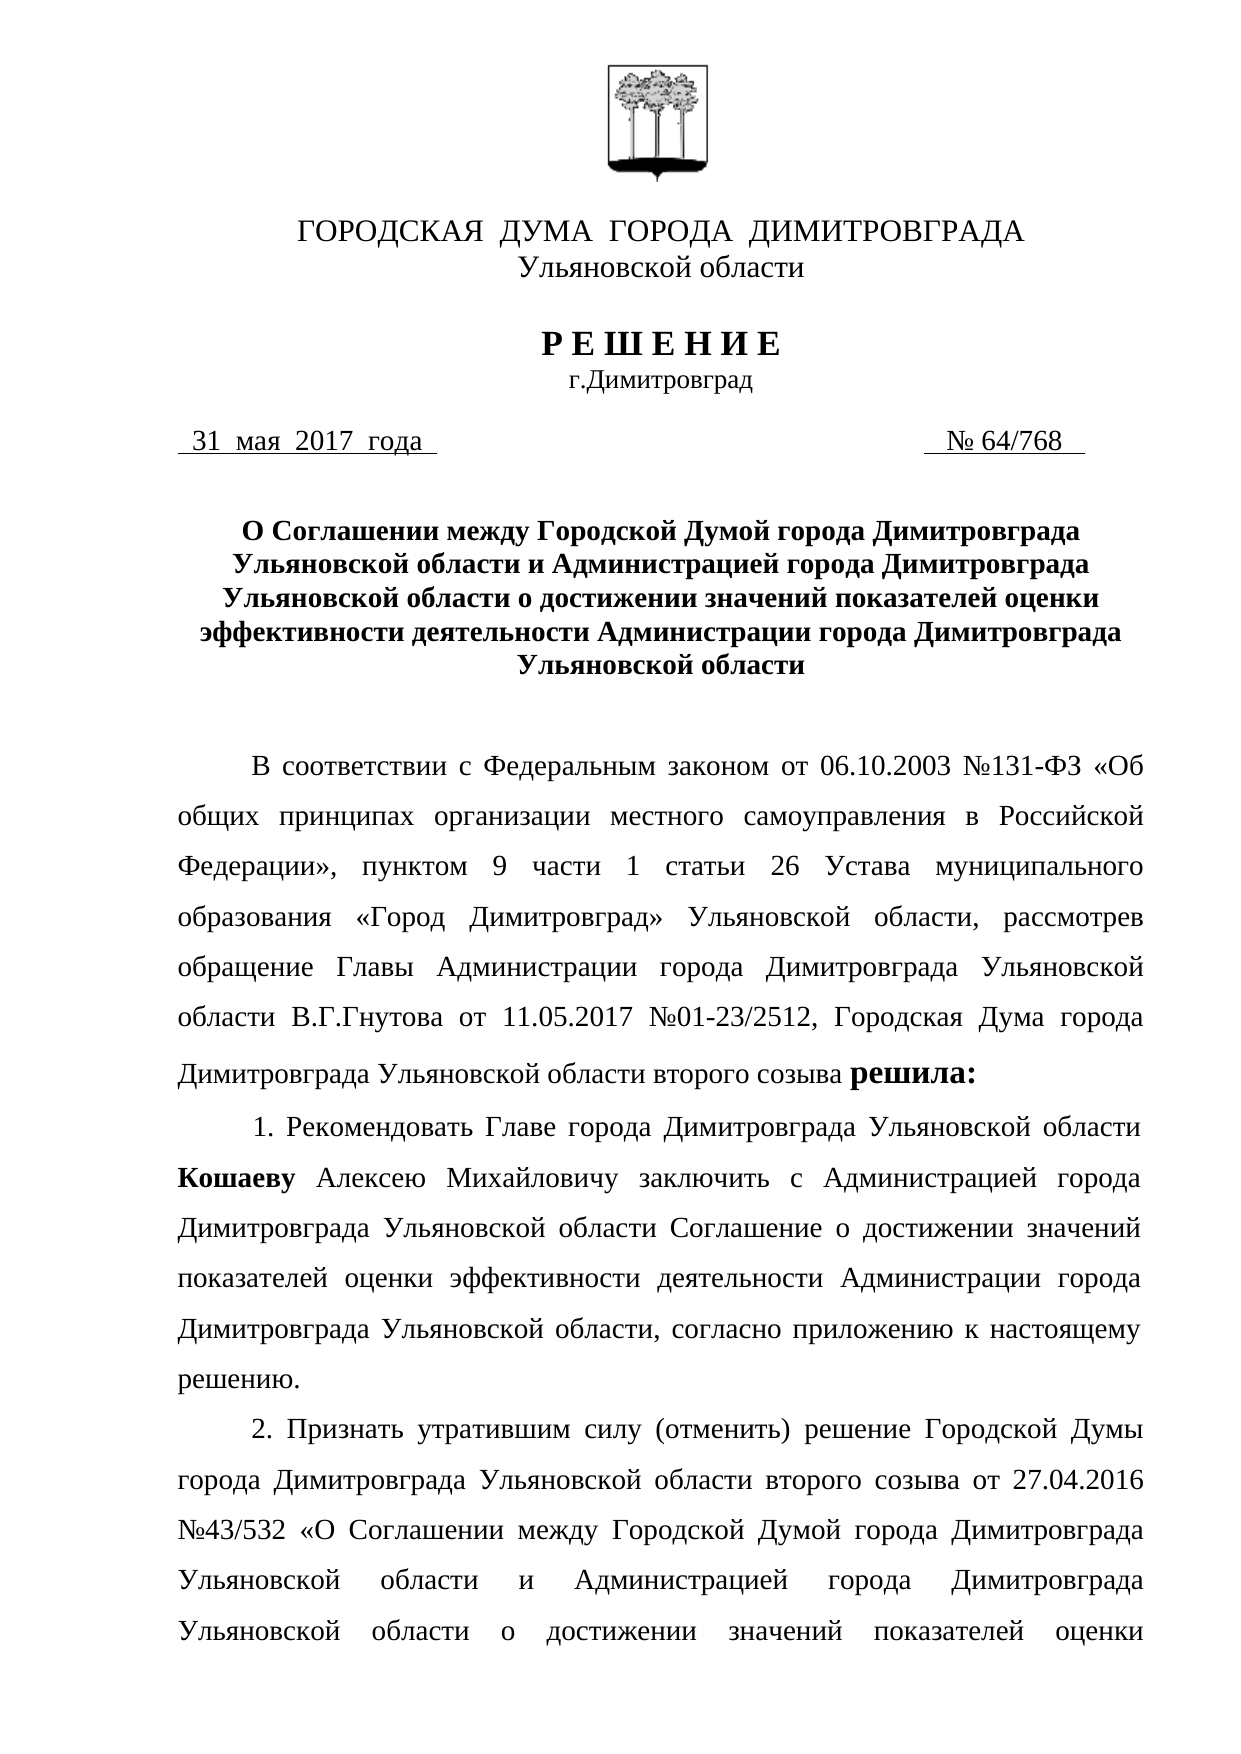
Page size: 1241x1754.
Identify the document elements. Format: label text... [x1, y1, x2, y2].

text О Соглашении между Городской Думой города Димитровграда Ульяновской области и Администрацией города Димитровграда Ульяновской области о достижении значений показателей оценки эффективности деятельности Администрации города Димитровграда Ульяновской области [177, 513, 1144, 681]
list Р Е Ш Е Н И Е [177, 323, 1144, 363]
text В соответствии с Федеральным законом от 06.10.2003 №131-ФЗ «Об общих принципах организации местного самоуправления в Российской Федерации», пунктом 9 части 1 статьи 26 Устава муниципального образования «Город Димитровград» Ульяновской области, рассмотрев обращение Главы Администрации города Димитровграда Ульяновской области В.Г.Гнутова от 11.05.2017 №01-23/2512, Городская Дума города Димитровграда Ульяновской области второго созыва решила: [177, 748, 1144, 1090]
list ГОРОДСКАЯ ДУМА ГОРОДА ДИМИТРОВГРАДА [177, 212, 1144, 248]
text 1. Рекомендовать Главе города Димитровграда Ульяновской области Кошаеву Алексею Михайловичу заключить с Администрацией города Димитровграда Ульяновской области Соглашение о достижении значений показателей оценки эффективности деятельности Администрации города Димитровграда Ульяновской области, согласно приложению к настоящему решению. [177, 1109, 1142, 1395]
picture [604, 59, 715, 182]
text Ульяновской области [177, 248, 1144, 284]
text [177, 1411, 1144, 1646]
text г.Димитровград [177, 363, 1144, 395]
text 31 мая 2017 года № 64/768 . [177, 423, 1144, 457]
